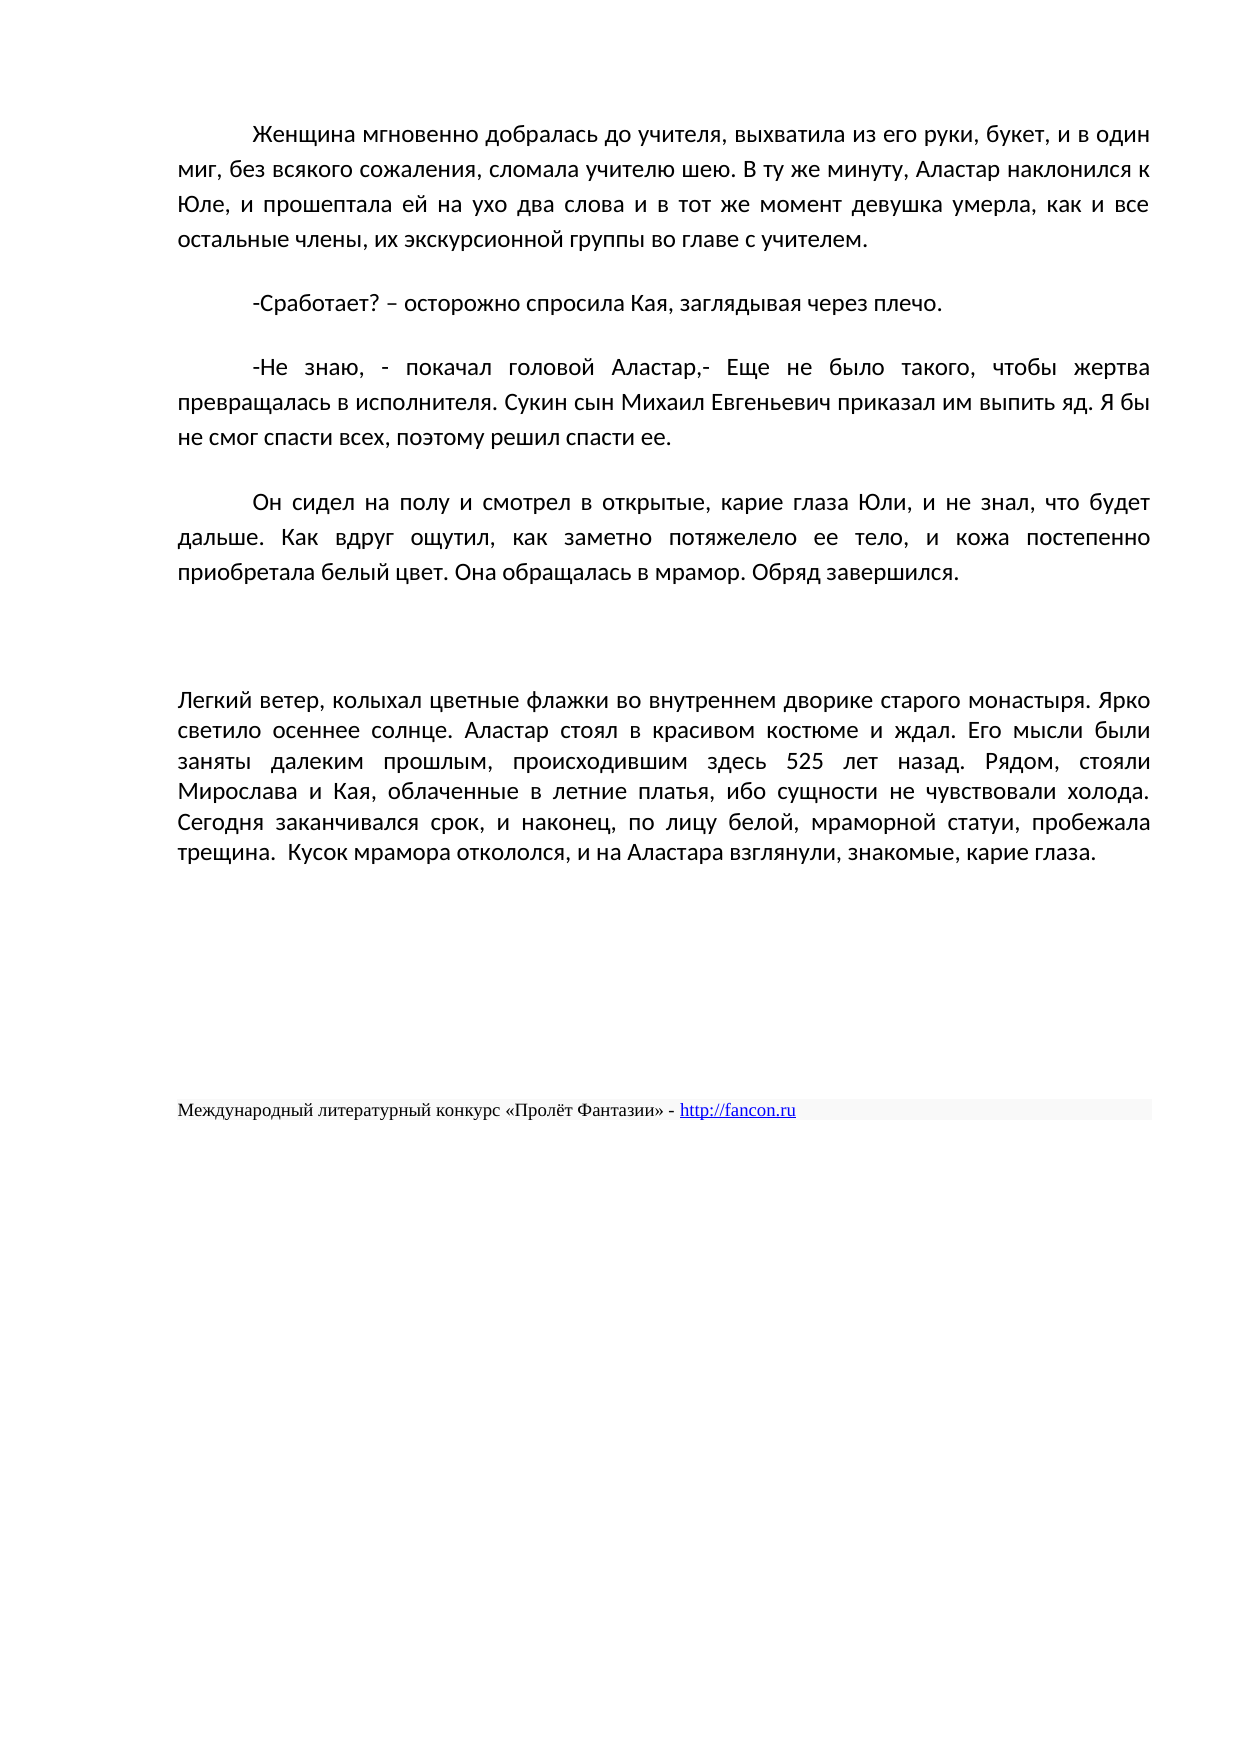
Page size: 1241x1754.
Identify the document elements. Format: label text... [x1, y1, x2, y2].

text -Не знаю, - покачал головой Аластар,- Еще не было такого, чтобы жертва превращалась в исполнителя. Сукин сын Михаил Евгеньевич приказал им выпить яд. Я бы не смог спасти всех, поэтому решил спасти ее. [177, 351, 1152, 452]
text Женщина мгновенно добралась до учителя, выхватила из его руки, букет, и в один миг, без всякого сожаления, сломала учителю шею. В ту же минуту, Аластар наклонился к Юле, и прошептала ей на ухо два слова и в тот же момент девушка умерла, как и все остальные члены, их экскурсионной группы во главе с учителем. [177, 118, 1152, 254]
text Он сидел на полу и смотрел в открытые, карие глаза Юли, и не знал, что будет дальше. Как вдруг ощутил, как заметно потяжелело ее тело, и кожа постепенно приобретала белый цвет. Она обращалась в мрамор. Обряд завершился. [177, 486, 1152, 586]
text Легкий ветер, колыхал цветные флажки во внутреннем дворике старого монастыря. Ярко светило осеннее солнце. Аластар стоял в красивом костюме и ждал. Его мысли были заняты далеким прошлым, происходившим здесь 525 лет назад. Рядом, стояли Мирослава и Кая, облаченные в летние платья, ибо сущности не чувствовали холода. Сегодня заканчивался срок, и наконец, по лицу белой, мраморной статуи, пробежала трещина. Кусок мрамора откололся, и на Аластара взглянули, знакомые, карие глаза. [177, 684, 1152, 867]
text -Сработает? – осторожно спросила Кая, заглядывая через плечо. [177, 287, 1152, 318]
text Международный литературный конкурс «Пролёт Фантазии» - http://fancon.ru [177, 1099, 1152, 1120]
